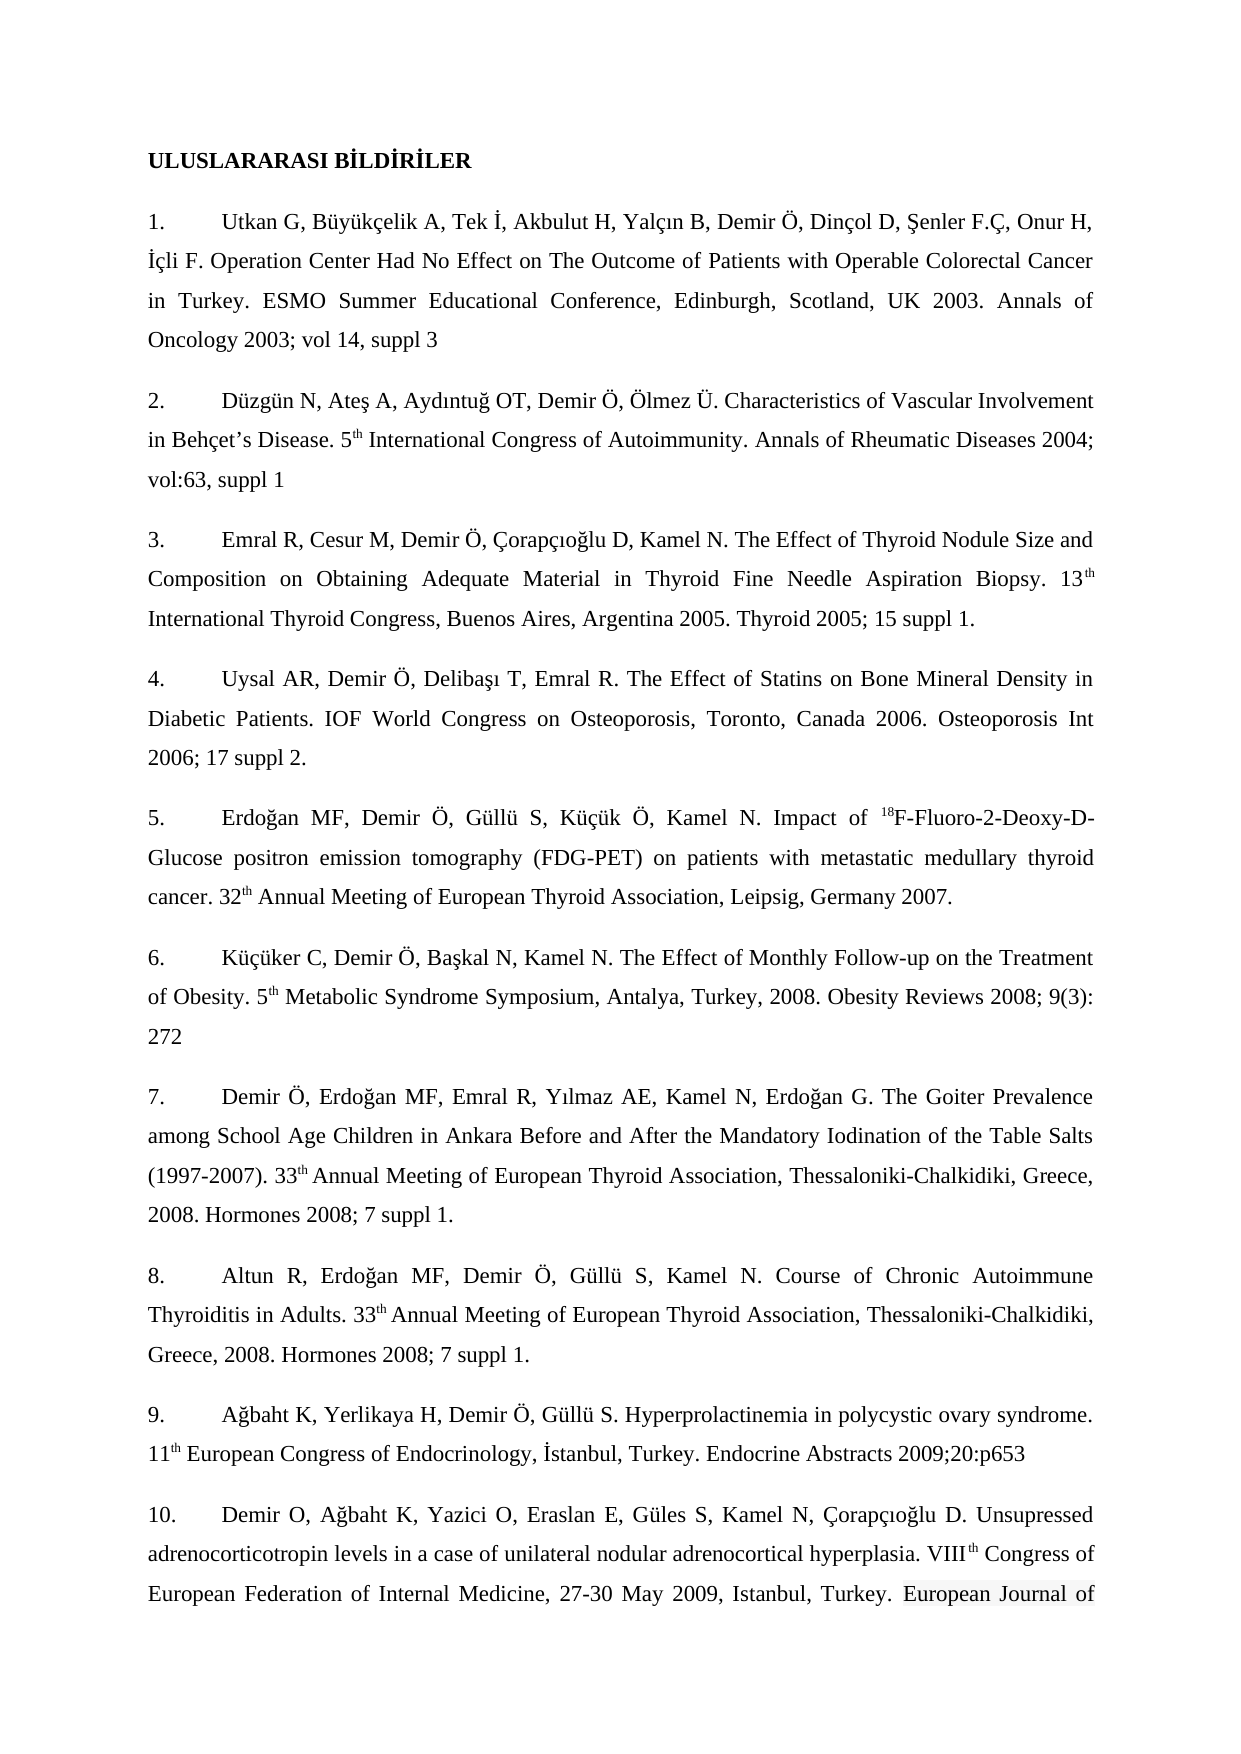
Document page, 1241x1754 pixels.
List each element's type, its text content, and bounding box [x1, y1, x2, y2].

list Demir Ö, Erdoğan MF, Emral R, Yılmaz AE, Kamel N, Erdoğan G. The Goiter Prevalence among School Age Children in Ankara Before and After the Mandatory Iodination of the Table Salts (1997-2007). 33th Annual Meeting of European Thyroid Association, Thessaloniki-Chalkidiki, Greece, 2008. Hormones 2008; 7 suppl 1. [148, 1083, 1095, 1228]
list Uysal AR, Demir Ö, Delibaşı T, Emral R. The Effect of Statins on Bone Mineral Density in Diabetic Patients. IOF World Congress on Osteoporosis, Toronto, Canada 2006. Osteoporosis Int 2006; 17 suppl 2. [148, 665, 1095, 771]
list Küçüker C, Demir Ö, Başkal N, Kamel N. The Effect of Monthly Follow-up on the Treatment of Obesity. 5th Metabolic Syndrome Symposium, Antalya, Turkey, 2008. Obesity Reviews 2008; 9(3): 272 [148, 944, 1095, 1049]
list Erdoğan MF, Demir Ö, Güllü S, Küçük Ö, Kamel N. Impact of 18F-Fluoro-2-Deoxy-D-Glucose positron emission tomography (FDG-PET) on patients with metastatic medullary thyroid cancer. 32th Annual Meeting of European Thyroid Association, Leipsig, Germany 2007. [148, 804, 1095, 910]
text ULUSLARARASI BİLDİRİLER [148, 148, 1095, 174]
list Ağbaht K, Yerlikaya H, Demir Ö, Güllü S. Hyperprolactinemia in polycystic ovary syndrome. 11th European Congress of Endocrinology, İstanbul, Turkey. Endocrine Abstracts 2009;20:p653 [148, 1401, 1095, 1467]
list Altun R, Erdoğan MF, Demir Ö, Güllü S, Kamel N. Course of Chronic Autoimmune Thyroiditis in Adults. 33th Annual Meeting of European Thyroid Association, Thessaloniki-Chalkidiki, Greece, 2008. Hormones 2008; 7 suppl 1. [148, 1262, 1095, 1367]
list Utkan G, Büyükçelik A, Tek İ, Akbulut H, Yalçın B, Demir Ö, Dinçol D, Şenler F.Ç, Onur H, İçli F. Operation Center Had No Effect on The Outcome of Patients with Operable Colorectal Cancer in Turkey. ESMO Summer Educational Conference, Edinburgh, Scotland, UK 2003. Annals of Oncology 2003; vol 14, suppl 3 [148, 208, 1095, 353]
list Emral R, Cesur M, Demir Ö, Çorapçıoğlu D, Kamel N. The Effect of Thyroid Nodule Size and Composition on Obtaining Adequate Material in Thyroid Fine Needle Aspiration Biopsy. 13th International Thyroid Congress, Buenos Aires, Argentina 2005. Thyroid 2005; 15 suppl 1. [148, 526, 1095, 631]
list Düzgün N, Ateş A, Aydıntuğ OT, Demir Ö, Ölmez Ü. Characteristics of Vascular Involvement in Behçet’s Disease. 5th International Congress of Autoimmunity. Annals of Rheumatic Diseases 2004; vol:63, suppl 1 [148, 387, 1095, 492]
